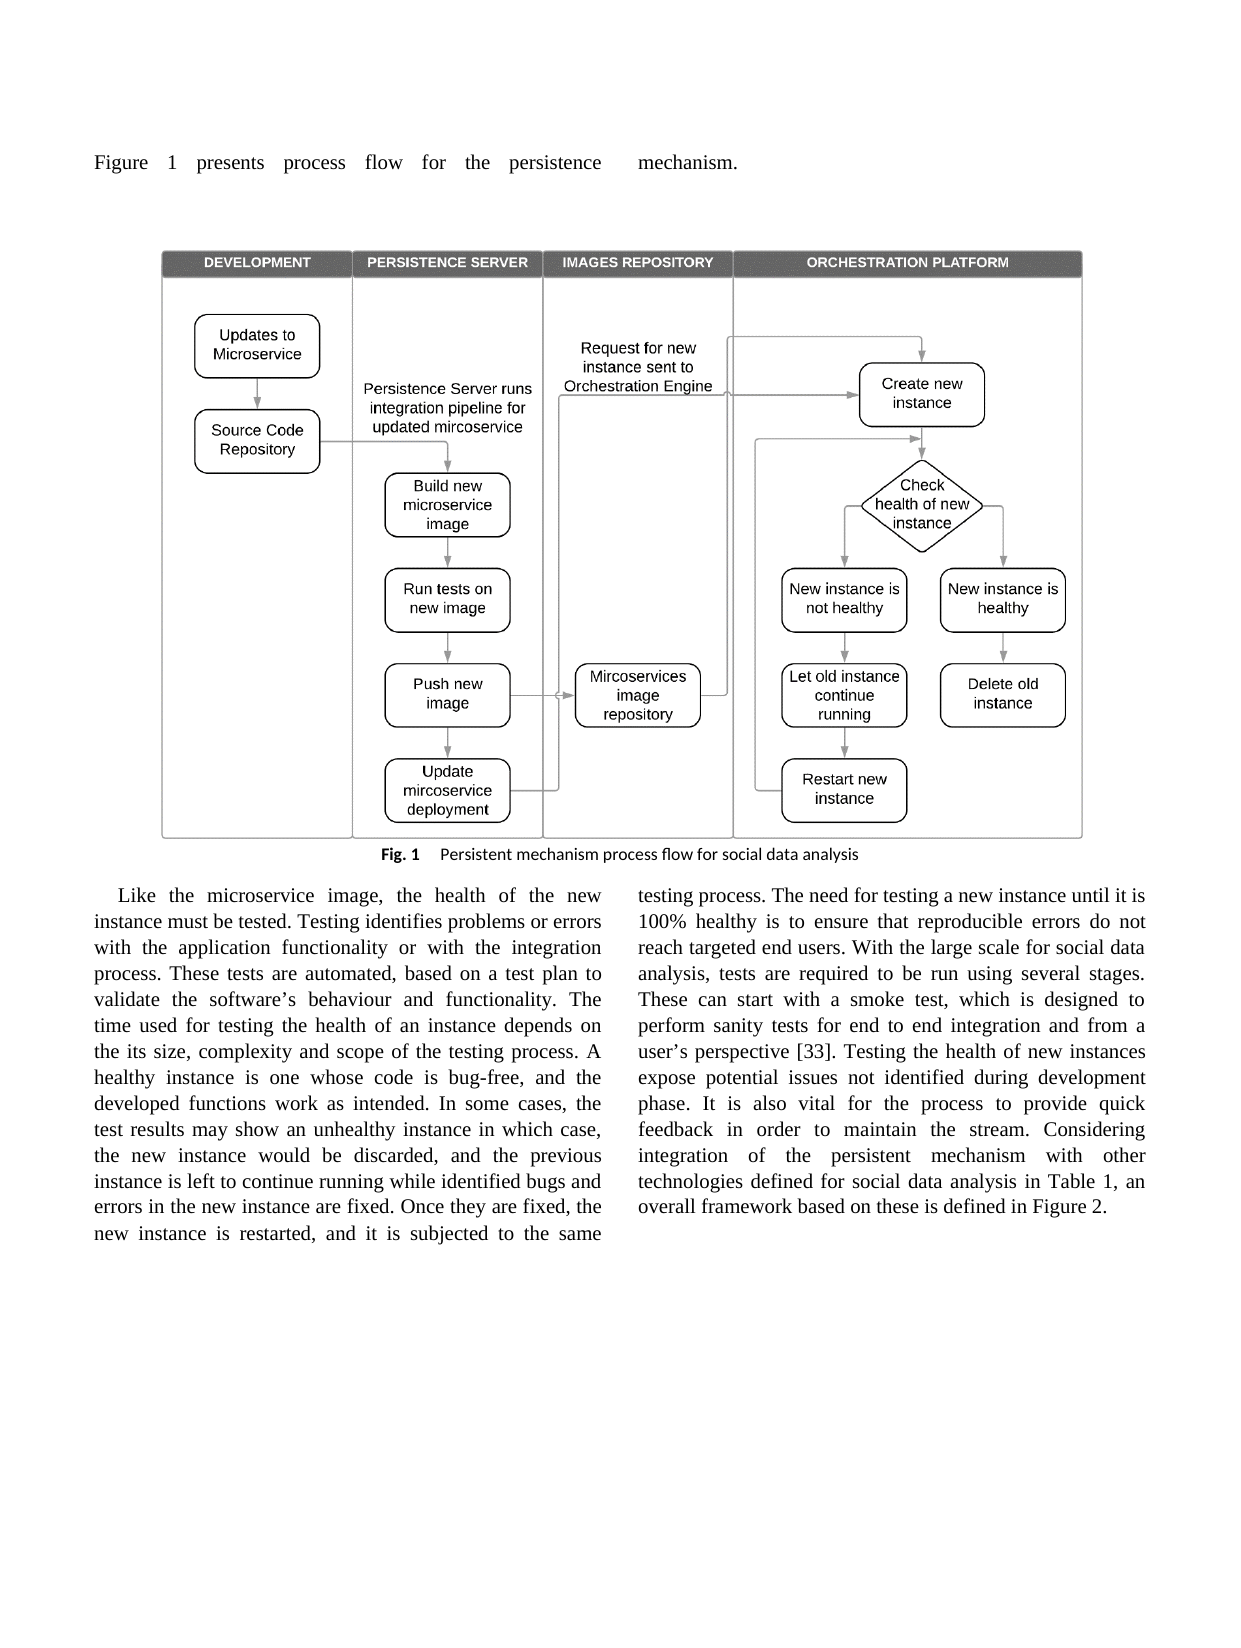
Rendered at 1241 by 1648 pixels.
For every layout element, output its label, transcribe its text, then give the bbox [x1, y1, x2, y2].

text Fig. 1 Persistent mechanism process flow for social data analysis [94, 843, 1146, 865]
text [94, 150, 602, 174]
text Like the microservice image, the health of the new instance must be tested. Testing identifies problems or errors with the application functionality or with the integration process. These tests are automated, based on a test plan to validate the software’s behaviour and functionality. The time used for testing the health of an instance depends on the its size, complexity and scope of the testing process. A healthy instance is one whose code is bug-free, and the developed functions work as intended. In some cases, the test results may show an unhealthy instance in which case, the new instance would be discarded, and the previous instance is left to continue running while identified bugs and errors in the new instance are fixed. Once they are fixed, the new instance is restarted, and it is subjected to the same testing process. The need for testing a new instance until it is 100% healthy is to ensure that reproducible errors do not reach targeted end users. With the large scale for social data analysis, tests are required to be run using several stages. These can start with a smoke test, which is designed to perform sanity tests for end to end integration and from a user’s perspective [33]. Testing the health of new instances expose potential issues not identified during development phase. It is also vital for the process to provide quick feedback in order to maintain the stream. Considering integration of the persistent mechanism with other technologies defined for social data analysis in Table 1, an overall framework based on these is defined in Figure 2. [94, 883, 602, 1244]
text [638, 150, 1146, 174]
picture [154, 245, 1086, 842]
text Like the microservice image, the health of the new instance must be tested. Testing identifies problems or errors with the application functionality or with the integration process. These tests are automated, based on a test plan to validate the software’s behaviour and functionality. The time used for testing the health of an instance depends on the its size, complexity and scope of the testing process. A healthy instance is one whose code is bug-free, and the developed functions work as intended. In some cases, the test results may show an unhealthy instance in which case, the new instance would be discarded, and the previous instance is left to continue running while identified bugs and errors in the new instance are fixed. Once they are fixed, the new instance is restarted, and it is subjected to the same testing process. The need for testing a new instance until it is 100% healthy is to ensure that reproducible errors do not reach targeted end users. With the large scale for social data analysis, tests are required to be run using several stages. These can start with a smoke test, which is designed to perform sanity tests for end to end integration and from a user’s perspective [33]. Testing the health of new instances expose potential issues not identified during development phase. It is also vital for the process to provide quick feedback in order to maintain the stream. Considering integration of the persistent mechanism with other technologies defined for social data analysis in Table 1, an overall framework based on these is defined in Figure 2. [638, 883, 1146, 1218]
